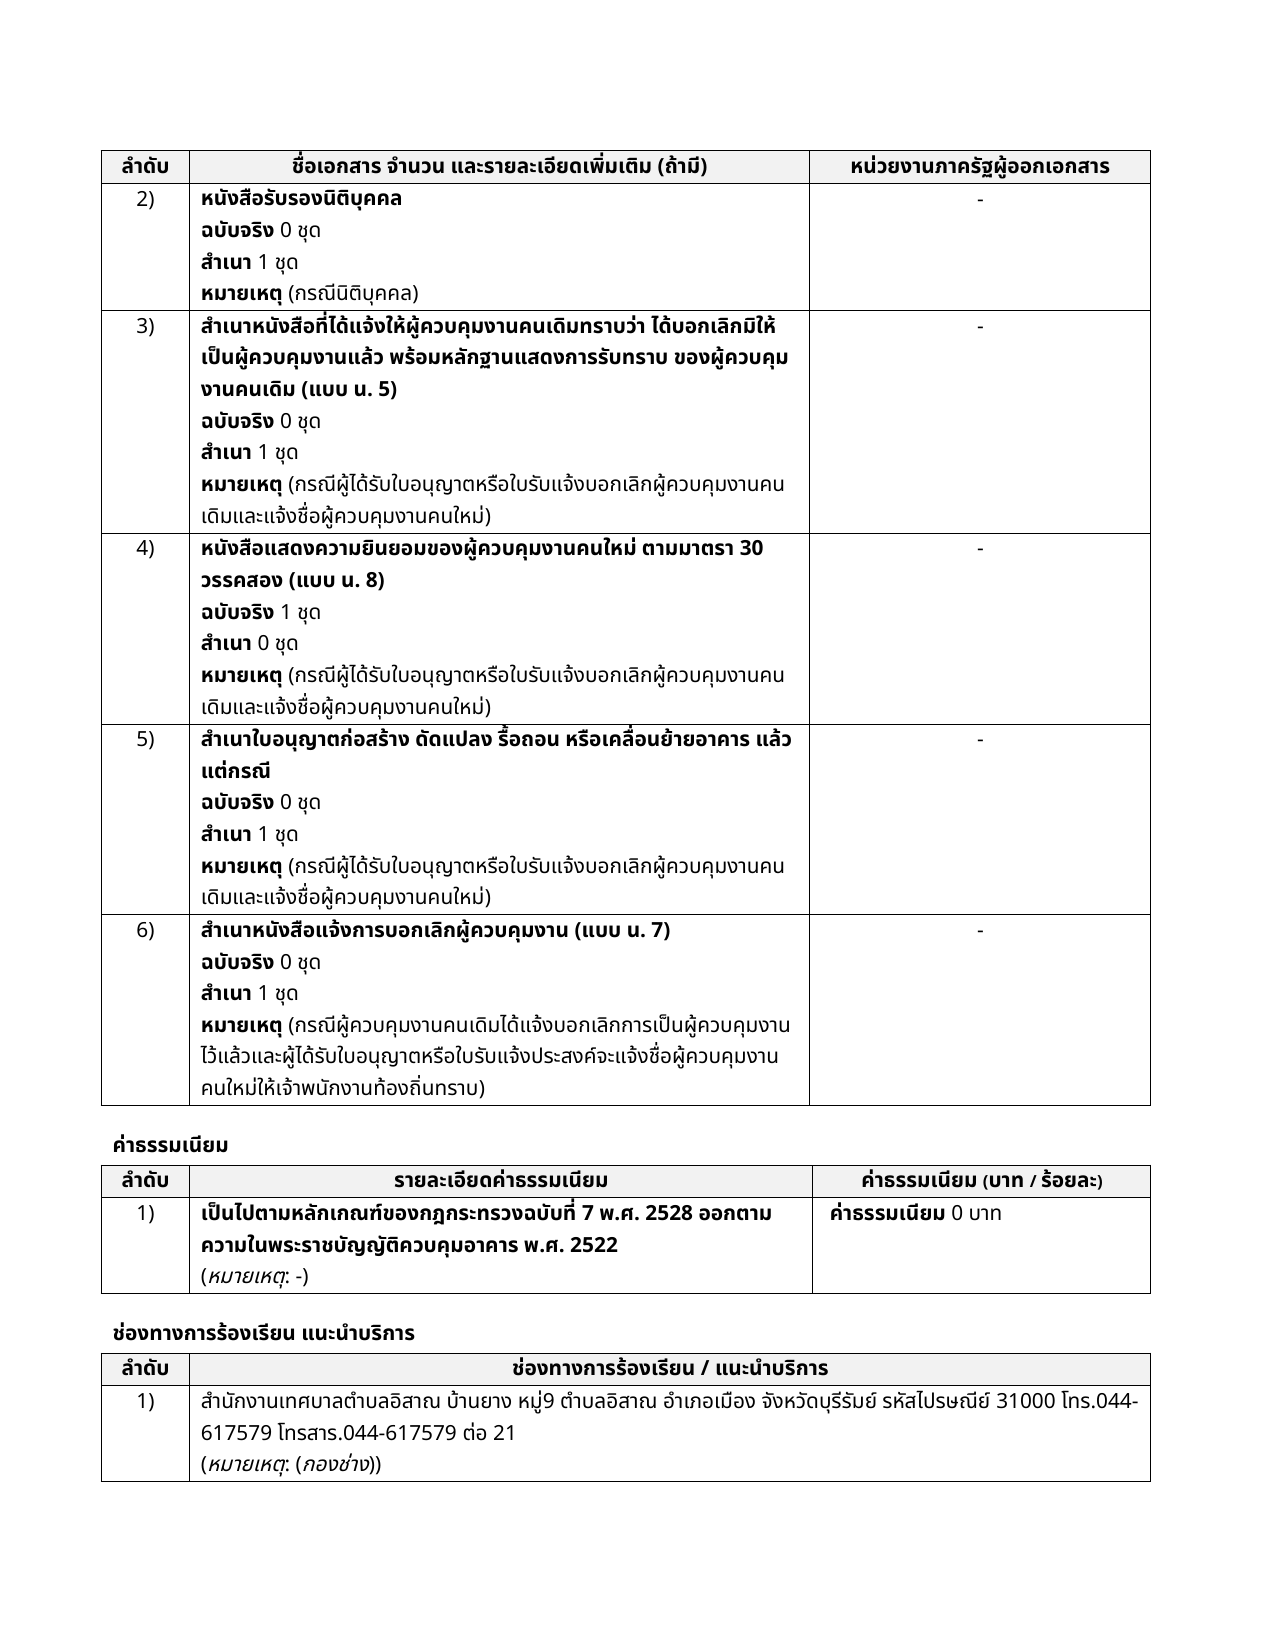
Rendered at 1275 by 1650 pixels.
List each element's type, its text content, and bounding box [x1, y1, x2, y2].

table_header ลำดับ [102, 1166, 189, 1197]
table_cell 1) [102, 1198, 189, 1293]
table_cell 4) [102, 534, 189, 723]
table_cell 3) [102, 311, 189, 532]
table_cell สำนักงานเทศบาลตำบลอิสาณ บ้านยาง หมู่9 ตำบลอิสาณ อำเภอเมือง จังหวัดบุรีรัมย์ รหัสไปรษณีย์ 31000 โทร.044-617579 โทรสาร.044-617579 ต่อ 21 (หมายเหตุ: (กองช่าง)) [190, 1386, 1150, 1481]
table_cell สำเนาใบอนุญาตก่อสร้าง ดัดแปลง รื้อถอน หรือเคลื่อนย้ายอาคาร แล้วแต่กรณี ฉบับจริง 0 ชุด สำเนา 1 ชุด หมายเหตุ (กรณีผู้ได้รับใบอนุญาตหรือใบรับแจ้งบอกเลิกผู้ควบคุมงานคนเดิมและแจ้งชื่อผู้ควบคุมงานคนใหม่) [190, 725, 809, 914]
table_header ลำดับ [102, 151, 189, 183]
table_cell - [810, 534, 1150, 723]
table_cell - [810, 311, 1150, 532]
table_header รายละเอียดค่าธรรมเนียม [190, 1166, 812, 1197]
table_cell - [810, 184, 1150, 310]
table_header ช่องทางการร้องเรียน / แนะนำบริการ [190, 1354, 1150, 1385]
text ค่าธรรมเนียม [112, 1131, 1162, 1162]
table_cell เป็นไปตามหลักเกณฑ์ของกฎกระทรวงฉบับที่ 7 พ.ศ. 2528 ออกตามความในพระราชบัญญัติควบคุมอาคาร พ.ศ. 2522 (หมายเหตุ: -) [190, 1198, 812, 1293]
table_cell 6) [102, 915, 189, 1105]
table_header ค่าธรรมเนียม (บาท / ร้อยละ) [813, 1166, 1150, 1197]
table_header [190, 151, 809, 183]
table_cell สำเนาหนังสือแจ้งการบอกเลิกผู้ควบคุมงาน (แบบ น. 7) ฉบับจริง 0 ชุด สำเนา 1 ชุด (กรณีผู้ควบคุมงานคนเดิมได้แจ้งบอกเลิกการเป็นผู้ควบคุมงานไว้แล้วและผู้ได้รับใบอนุญาตหรือใบรับแจ้งประสงค์จะแจ้งชื่อผู้ควบคุมงานคนใหม่ให้เจ้าพนักงานท้องถิ่นทราบ) [190, 915, 809, 1105]
table_cell หนังสือแสดงความยินยอมของผู้ควบคุมงานคนใหม่ ตามมาตรา 30 วรรคสอง (แบบ น. 8) ฉบับจริง 1 ชุด สำเนา 0 ชุด หมายเหตุ (กรณีผู้ได้รับใบอนุญาตหรือใบรับแจ้งบอกเลิกผู้ควบคุมงานคนเดิมและแจ้งชื่อผู้ควบคุมงานคนใหม่) [190, 534, 809, 723]
table_cell - [810, 725, 1150, 914]
table_cell ค่าธรรมเนียม 0 บาท [813, 1198, 1150, 1293]
table_header หน่วยงานภาครัฐผู้ออกเอกสาร [810, 151, 1150, 183]
text ช่องทางการร้องเรียน แนะนำบริการ [112, 1318, 1162, 1350]
table_cell หนังสือรับรองนิติบุคคล ฉบับจริง 0 ชุด สำเนา 1 ชุด หมายเหตุ (กรณีนิติบุคคล) [190, 184, 809, 310]
table_cell 5) [102, 725, 189, 914]
table_cell - [810, 915, 1150, 1105]
table_header ลำดับ [102, 1354, 189, 1385]
table_cell สำเนาหนังสือที่ได้แจ้งให้ผู้ควบคุมงานคนเดิมทราบว่า ได้บอกเลิกมิให้เป็นผู้ควบคุมงานแล้ว พร้อมหลักฐานแสดงการรับทราบ ของผู้ควบคุมงานคนเดิม (แบบ น. 5) ฉบับจริง 0 ชุด สำเนา 1 ชุด หมายเหตุ (กรณีผู้ได้รับใบอนุญาตหรือใบรับแจ้งบอกเลิกผู้ควบคุมงานคนเดิมและแจ้งชื่อผู้ควบคุมงานคนใหม่) [190, 311, 809, 532]
table_cell 2) [102, 184, 189, 310]
table_cell 1) [102, 1386, 189, 1481]
